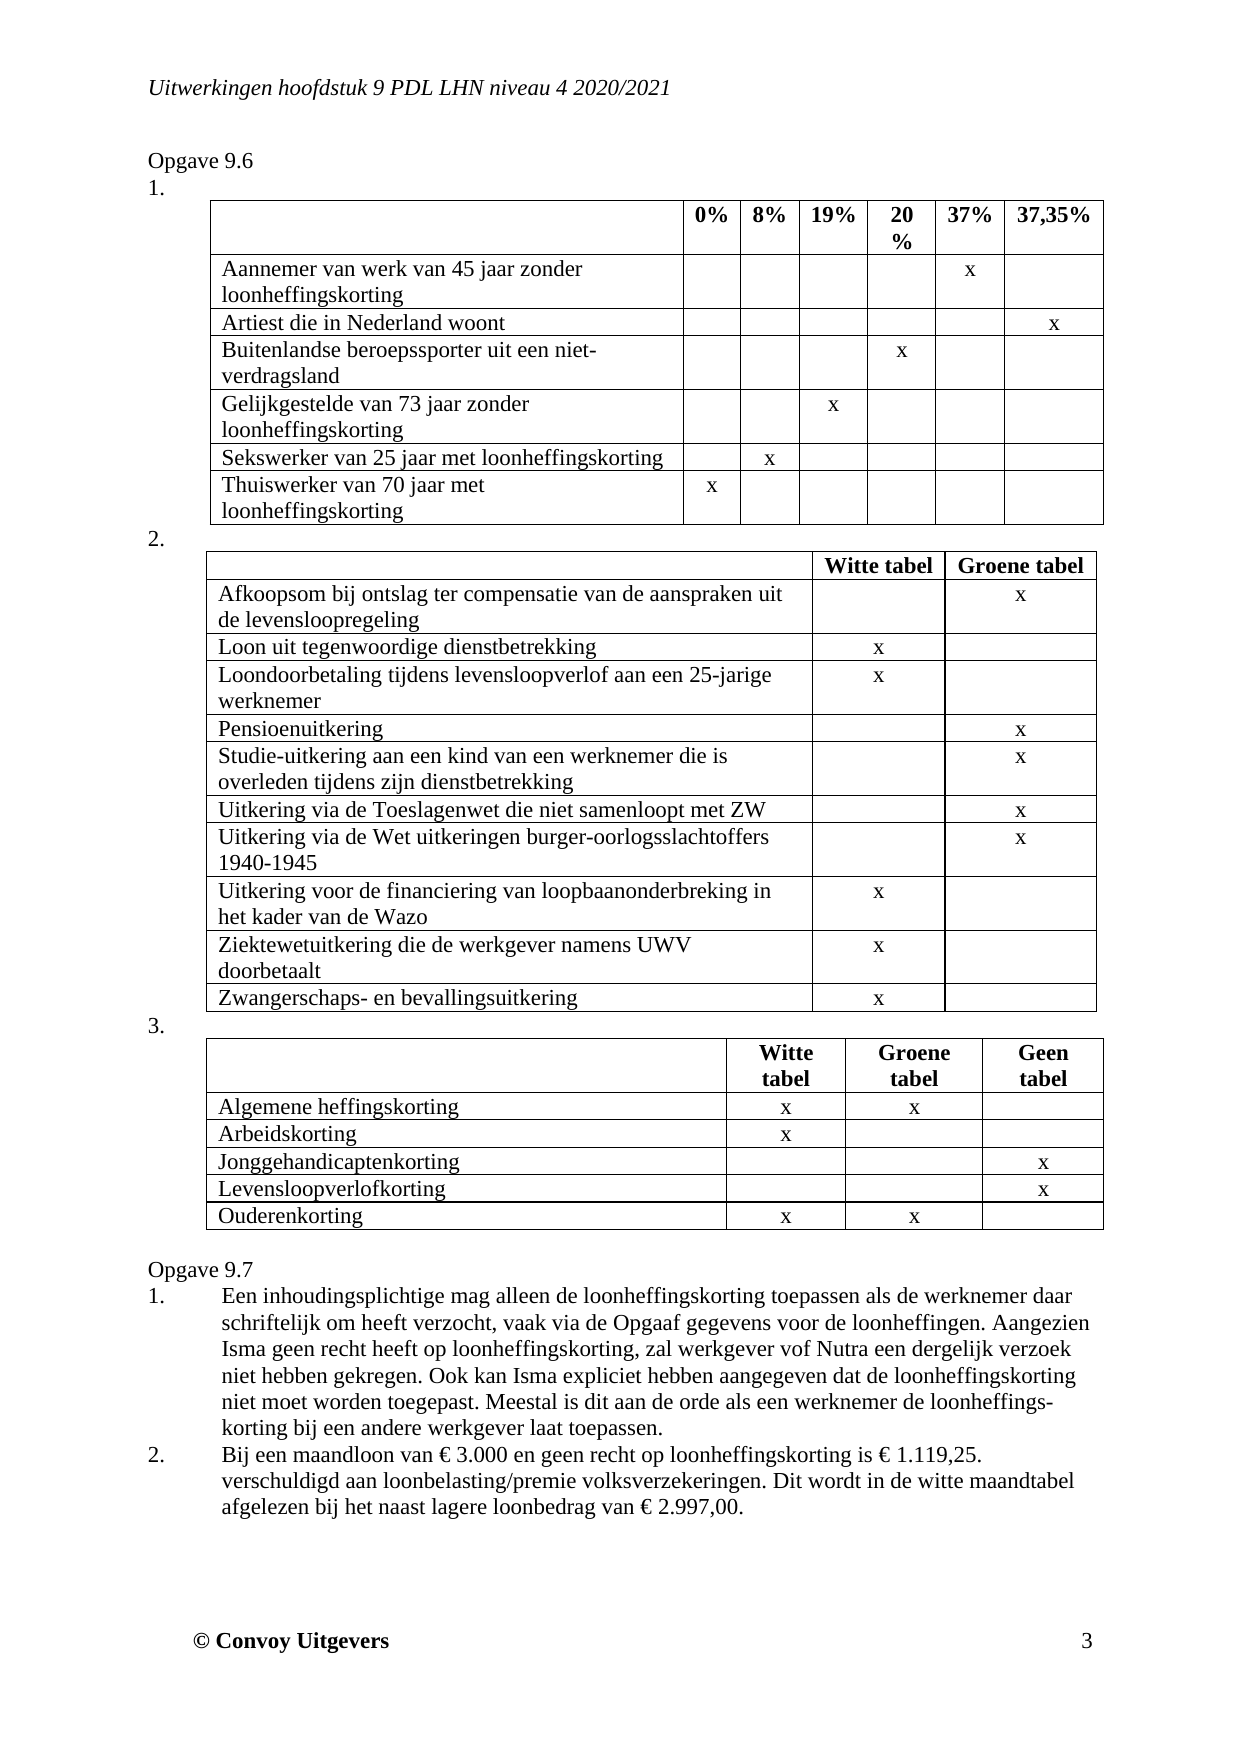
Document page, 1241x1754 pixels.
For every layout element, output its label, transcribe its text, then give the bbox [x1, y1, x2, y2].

table_header 0% [684, 201, 740, 254]
table_cell [946, 661, 1096, 713]
table_cell [846, 1175, 982, 1201]
table_cell [868, 390, 935, 443]
table_cell [741, 336, 799, 389]
table_cell Levensloopverlofkorting [207, 1175, 726, 1201]
table_cell x [813, 984, 944, 1011]
table_cell [800, 444, 867, 470]
table_cell x [983, 1148, 1103, 1174]
table_cell [813, 715, 944, 741]
table_cell [741, 471, 799, 524]
table_cell [727, 1148, 845, 1174]
table_cell [813, 580, 944, 632]
text Opgave 9.6 [148, 148, 1093, 174]
table_cell Afkoopsom bij ontslag ter compensatie van de aanspraken uit de levensloopregeling [207, 580, 812, 632]
table_cell x [846, 1203, 982, 1229]
table_cell [983, 1203, 1103, 1229]
table_cell [684, 444, 740, 470]
table_cell x [684, 471, 740, 524]
table_header Witte tabel [727, 1039, 845, 1092]
table_cell Jonggehandicaptenkorting [207, 1148, 726, 1174]
table_cell [936, 309, 1004, 335]
table_cell Sekswerker van 25 jaar met loonheffingskorting [211, 444, 683, 470]
table_cell [936, 444, 1004, 470]
table_header Witte tabel [813, 552, 944, 579]
table_cell Studie-uitkering aan een kind van een werknemer die is overleden tijdens zijn dienstbetrekking [207, 742, 812, 795]
table_header Groene tabel [846, 1039, 982, 1092]
text 2. Bij een maandloon van € 3.000 en geen recht op loonheffingskorting is € 1.119,25. verschuldigd aan loonbelasting/premie volksverzekeringen. Dit wordt in de witte maandtabel afgelezen bij het naast lagere loonbedrag van € 2.997,00. [148, 1441, 1093, 1520]
table_cell x [727, 1203, 845, 1229]
table_cell x [868, 336, 935, 389]
table_cell x [936, 255, 1004, 308]
table_cell Uitkering via de Toeslagenwet die niet samenloopt met ZW [207, 796, 812, 822]
table_cell Artiest die in Nederland woont [211, 309, 683, 335]
table_cell Arbeidskorting [207, 1120, 726, 1147]
table_cell [946, 984, 1096, 1011]
table_cell [1005, 390, 1103, 443]
table_cell [813, 823, 944, 876]
table_cell Loondoorbetaling tijdens levensloopverlof aan een 25-jarige werknemer [207, 661, 812, 713]
table_cell [1005, 471, 1103, 524]
table_cell [946, 877, 1096, 929]
table_cell [813, 796, 944, 822]
table_cell x [946, 742, 1096, 795]
table_cell Uitkering voor de financiering van loopbaanonderbreking in het kader van de Wazo [207, 877, 812, 929]
table_cell x [946, 580, 1096, 632]
table_cell [1005, 336, 1103, 389]
table_cell [684, 255, 740, 308]
table_header 37% [936, 201, 1004, 254]
table_header [207, 1039, 726, 1092]
table_header 19% [800, 201, 867, 254]
table_cell [800, 471, 867, 524]
table_cell [741, 255, 799, 308]
table_cell [800, 309, 867, 335]
table_header 20% [868, 201, 935, 254]
table_cell Ziektewetuitkering die de werkgever namens UWV doorbetaalt [207, 931, 812, 983]
table_cell x [813, 931, 944, 983]
text 3. [148, 1012, 1093, 1038]
table_cell [741, 390, 799, 443]
table_header Groene tabel [946, 552, 1096, 579]
table_cell [813, 742, 944, 795]
table_header Geen tabel [983, 1039, 1103, 1092]
table_cell x [946, 796, 1096, 822]
table_cell [684, 390, 740, 443]
table_cell x [727, 1093, 845, 1119]
table_cell Zwangerschaps- en bevallingsuitkering [207, 984, 812, 1011]
table_cell [1005, 255, 1103, 308]
table_cell x [983, 1175, 1103, 1201]
table_cell x [813, 661, 944, 713]
table_cell [684, 309, 740, 335]
table_cell [983, 1093, 1103, 1119]
table_cell Pensioenuitkering [207, 715, 812, 741]
table_cell x [946, 715, 1096, 741]
table_header [207, 552, 812, 579]
table_cell [946, 634, 1096, 660]
table_cell [741, 309, 799, 335]
table_cell x [741, 444, 799, 470]
table_cell x [946, 823, 1096, 876]
table_cell x [1005, 309, 1103, 335]
table_cell [983, 1120, 1103, 1147]
table_cell x [800, 390, 867, 443]
table_cell [936, 390, 1004, 443]
table_cell [936, 471, 1004, 524]
text 2. [148, 525, 1093, 551]
table_header 37,35% [1005, 201, 1103, 254]
table_cell [936, 336, 1004, 389]
table_cell Loon uit tegenwoordige dienstbetrekking [207, 634, 812, 660]
table_cell [846, 1148, 982, 1174]
table_cell [800, 336, 867, 389]
table_cell [1005, 444, 1103, 470]
table_cell [684, 336, 740, 389]
table_cell Aannemer van werk van 45 jaar zonder loonheffingskorting [211, 255, 683, 308]
table_cell Gelijkgestelde van 73 jaar zonder loonheffingskorting [211, 390, 683, 443]
table_cell [946, 931, 1096, 983]
table_cell x [813, 634, 944, 660]
table_cell x [813, 877, 944, 929]
table_cell [800, 255, 867, 308]
table_cell x [727, 1120, 845, 1147]
table_cell [868, 444, 935, 470]
table_cell Thuiswerker van 70 jaar met loonheffingskorting [211, 471, 683, 524]
table_header [211, 201, 683, 254]
table_cell x [846, 1093, 982, 1119]
table_cell [868, 471, 935, 524]
table_cell Buitenlandse beroepssporter uit een niet-verdragsland [211, 336, 683, 389]
table_cell [868, 309, 935, 335]
table_cell [846, 1120, 982, 1147]
table_cell Algemene heffingskorting [207, 1093, 726, 1119]
table_cell Ouderenkorting [207, 1203, 726, 1229]
table_cell [868, 255, 935, 308]
table_header 8% [741, 201, 799, 254]
table_cell Uitkering via de Wet uitkeringen burger-oorlogsslachtoffers 1940-1945 [207, 823, 812, 876]
table_cell [727, 1175, 845, 1201]
text 1. Een inhoudingsplichtige mag alleen de loonheffingskorting toepassen als de werknemer daar schriftelijk om heeft verzocht, vaak via de Opgaaf gegevens voor de loonheffingen. Aangezien Isma geen recht heeft op loonheffingskorting, zal werkgever vof Nutra een dergelijk verzoek niet hebben gekregen. Ook kan Isma expliciet hebben aangegeven dat de loonheffingskorting niet moet worden toegepast. Meestal is dit aan de orde als een werknemer de loonheffings-korting bij een andere werkgever laat toepassen. [148, 1283, 1093, 1441]
text Opgave 9.7 [148, 1256, 1093, 1283]
text 1. [148, 174, 1093, 200]
